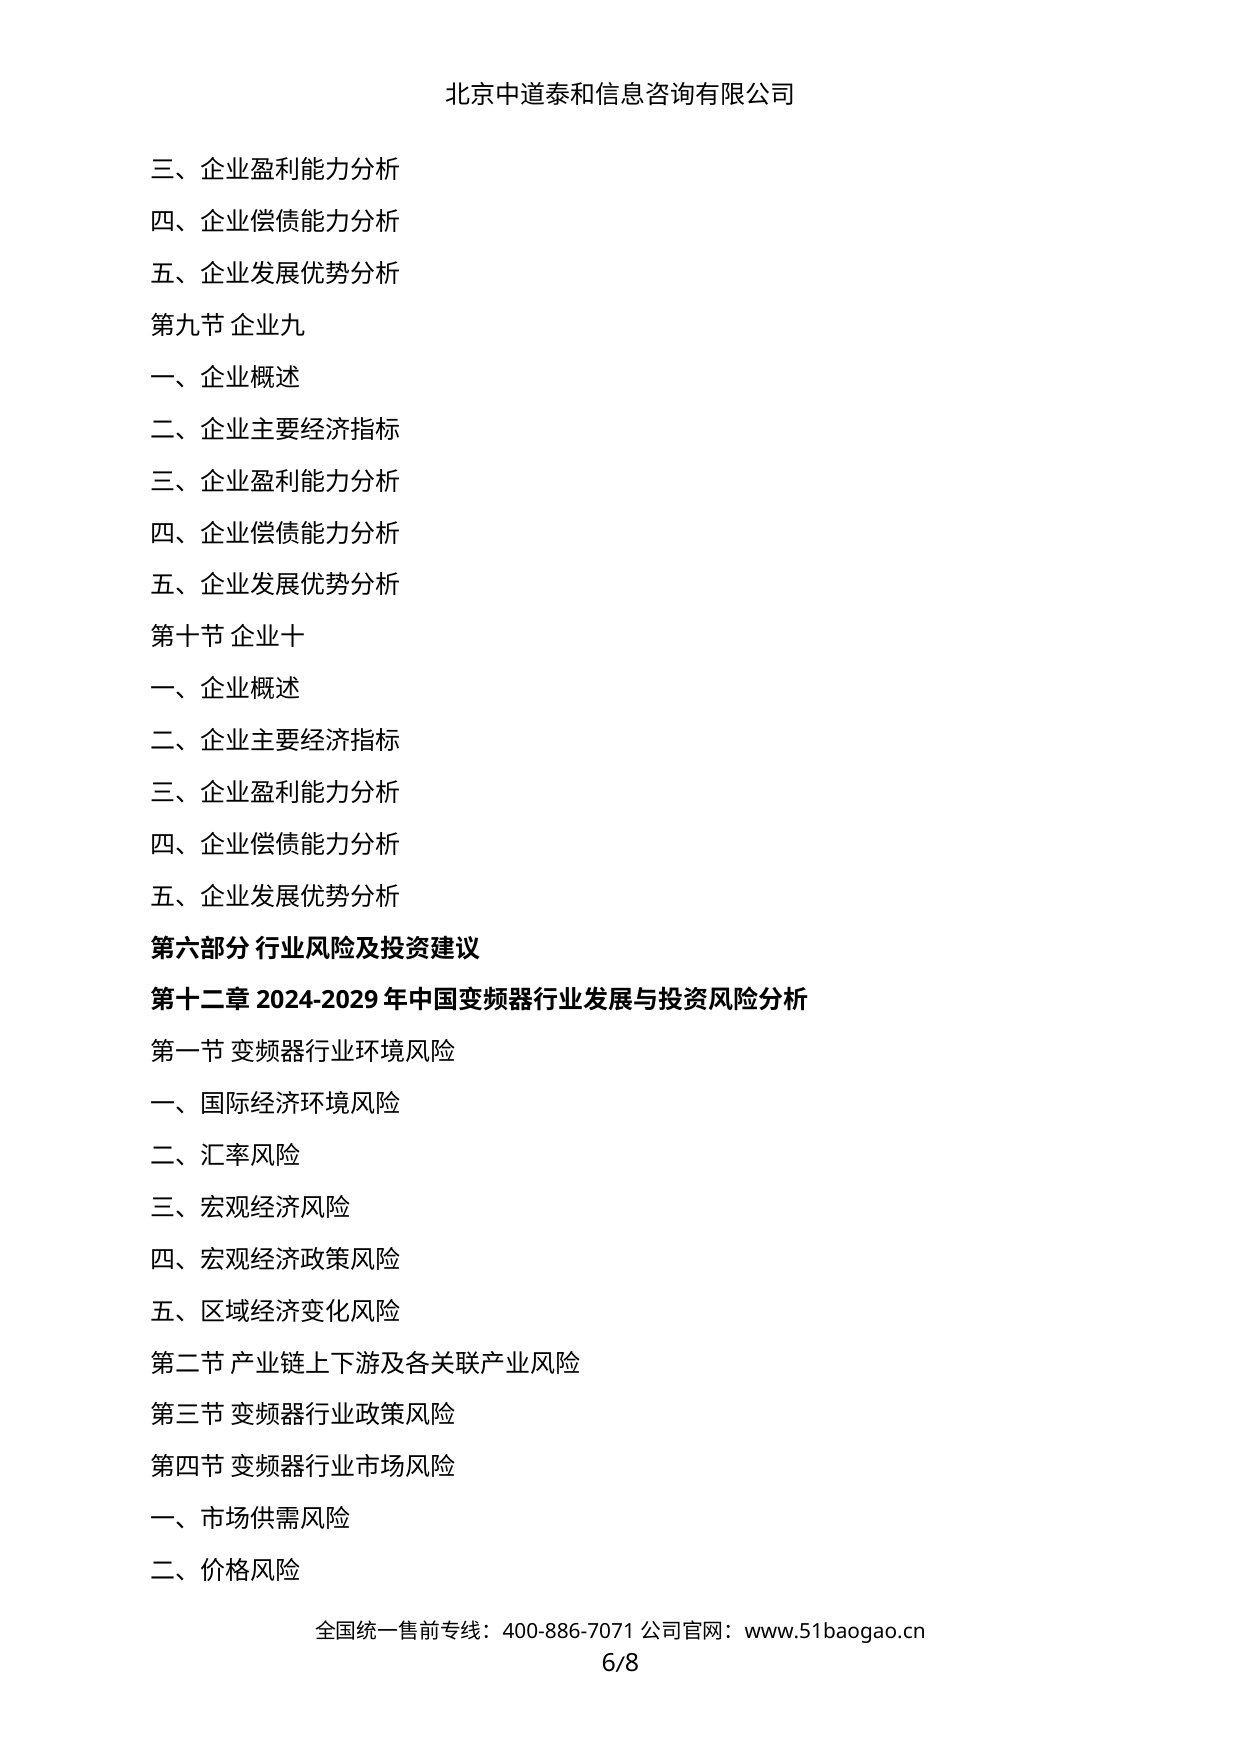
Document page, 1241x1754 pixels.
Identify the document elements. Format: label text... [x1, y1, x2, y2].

text 五、企业发展优势分析 [150, 876, 1090, 912]
text 四、宏观经济政策风险 [150, 1239, 1090, 1276]
text 第四节 变频器行业市场风险 [150, 1447, 1090, 1483]
text 第一节 变频器行业环境风险 [150, 1032, 1090, 1068]
text 四、企业偿债能力分析 [150, 513, 1090, 549]
text 第二节 产业链上下游及各关联产业风险 [150, 1343, 1090, 1379]
text 一、企业概述 [150, 357, 1090, 394]
text 第六部分 行业风险及投资建议 [150, 928, 1090, 964]
text 第九节 企业九 [150, 306, 1090, 342]
text 四、企业偿债能力分析 [150, 824, 1090, 861]
text 第三节 变频器行业政策风险 [150, 1395, 1090, 1431]
text 一、国际经济环境风险 [150, 1084, 1090, 1120]
text 二、价格风险 [150, 1551, 1090, 1587]
text 第十节 企业十 [150, 617, 1090, 653]
text 三、企业盈利能力分析 [150, 772, 1090, 809]
text 五、企业发展优势分析 [150, 254, 1090, 290]
text 三、宏观经济风险 [150, 1187, 1090, 1224]
text 二、汇率风险 [150, 1136, 1090, 1172]
text 一、企业概述 [150, 669, 1090, 705]
text 三、企业盈利能力分析 [150, 461, 1090, 497]
text 四、企业偿债能力分析 [150, 202, 1090, 238]
text 第十二章 2024-2029年中国变频器行业发展与投资风险分析 [150, 980, 1090, 1016]
text 二、企业主要经济指标 [150, 409, 1090, 446]
text 五、区域经济变化风险 [150, 1291, 1090, 1327]
text 二、企业主要经济指标 [150, 721, 1090, 757]
text 五、企业发展优势分析 [150, 565, 1090, 601]
text 一、市场供需风险 [150, 1499, 1090, 1535]
text 三、企业盈利能力分析 [150, 150, 1090, 186]
